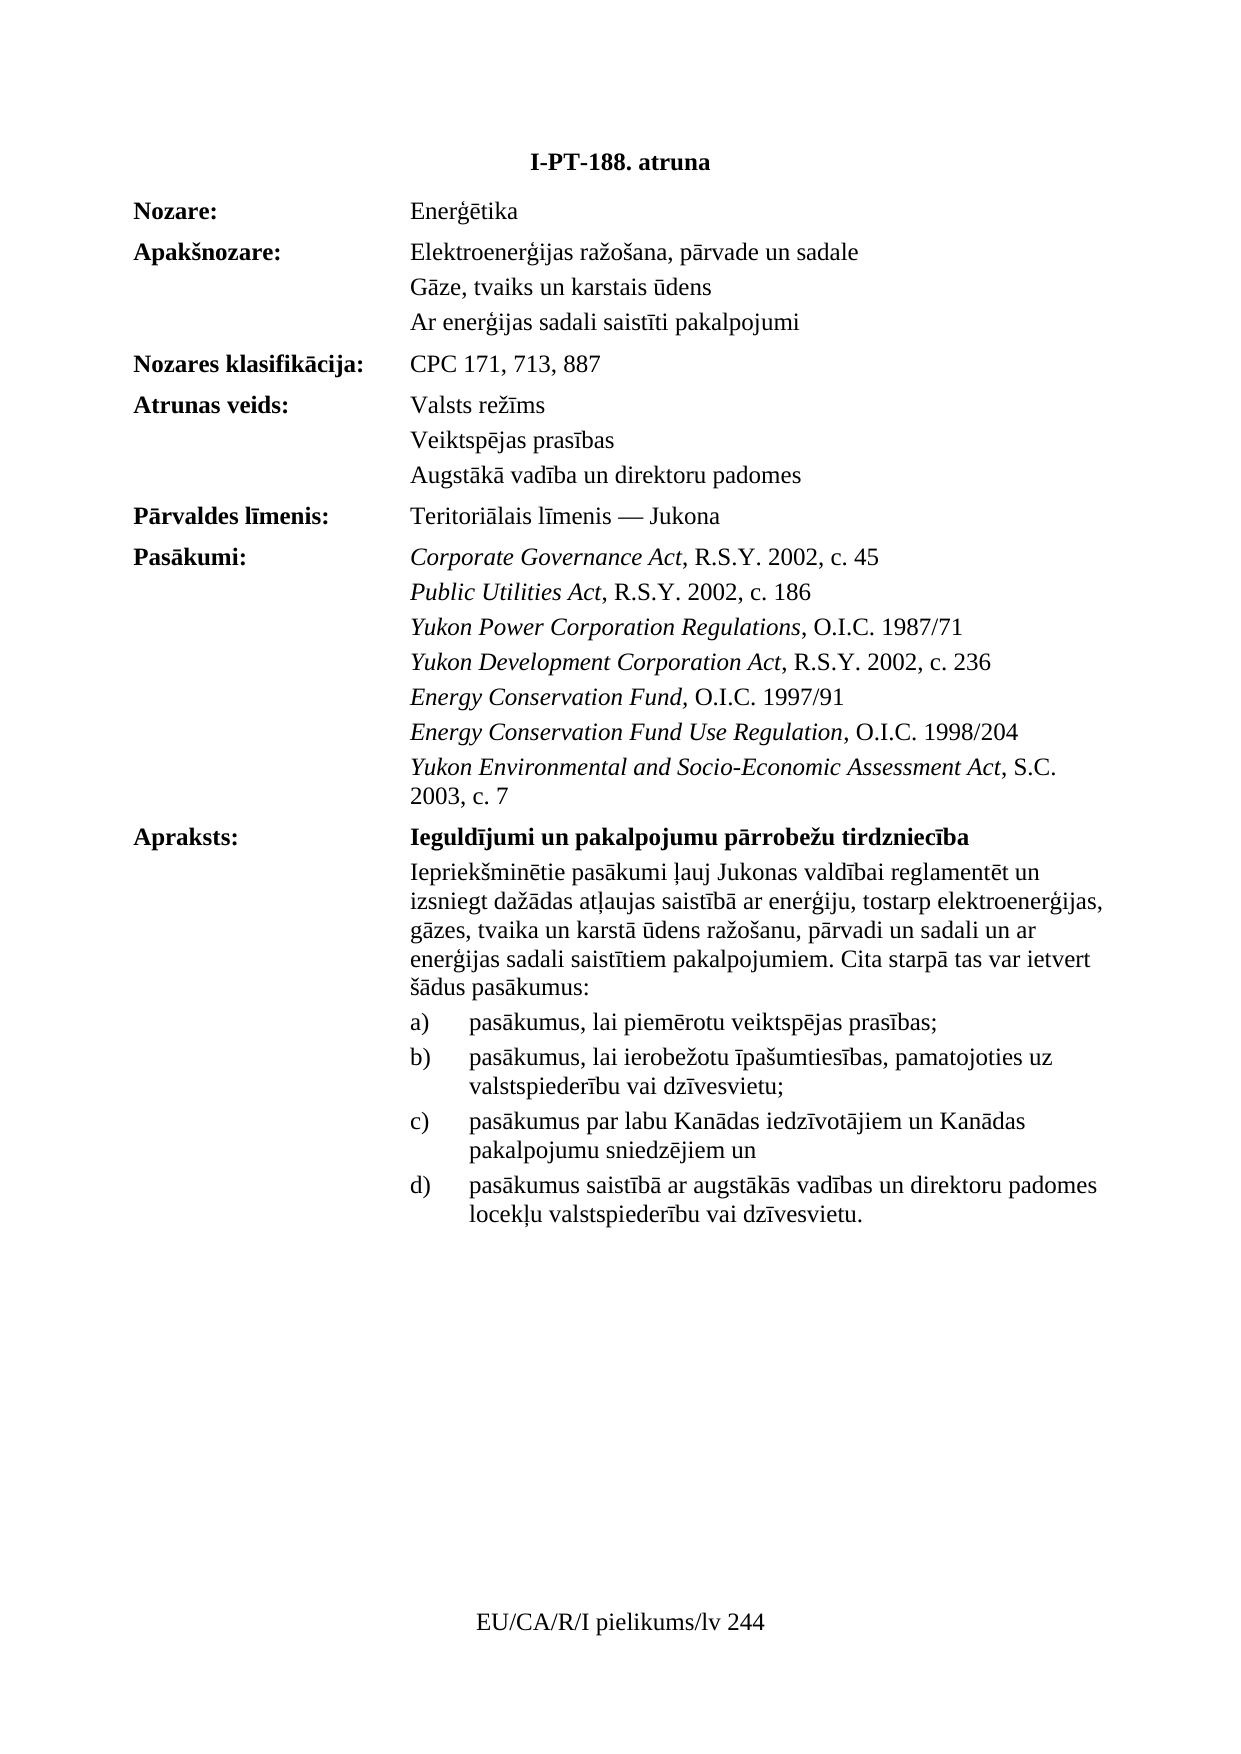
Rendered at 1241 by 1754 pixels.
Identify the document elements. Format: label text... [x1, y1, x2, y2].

text I-PT-188. atruna [118, 147, 1122, 176]
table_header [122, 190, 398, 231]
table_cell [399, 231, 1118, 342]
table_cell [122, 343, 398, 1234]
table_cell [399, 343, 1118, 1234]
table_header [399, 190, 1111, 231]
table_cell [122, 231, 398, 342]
